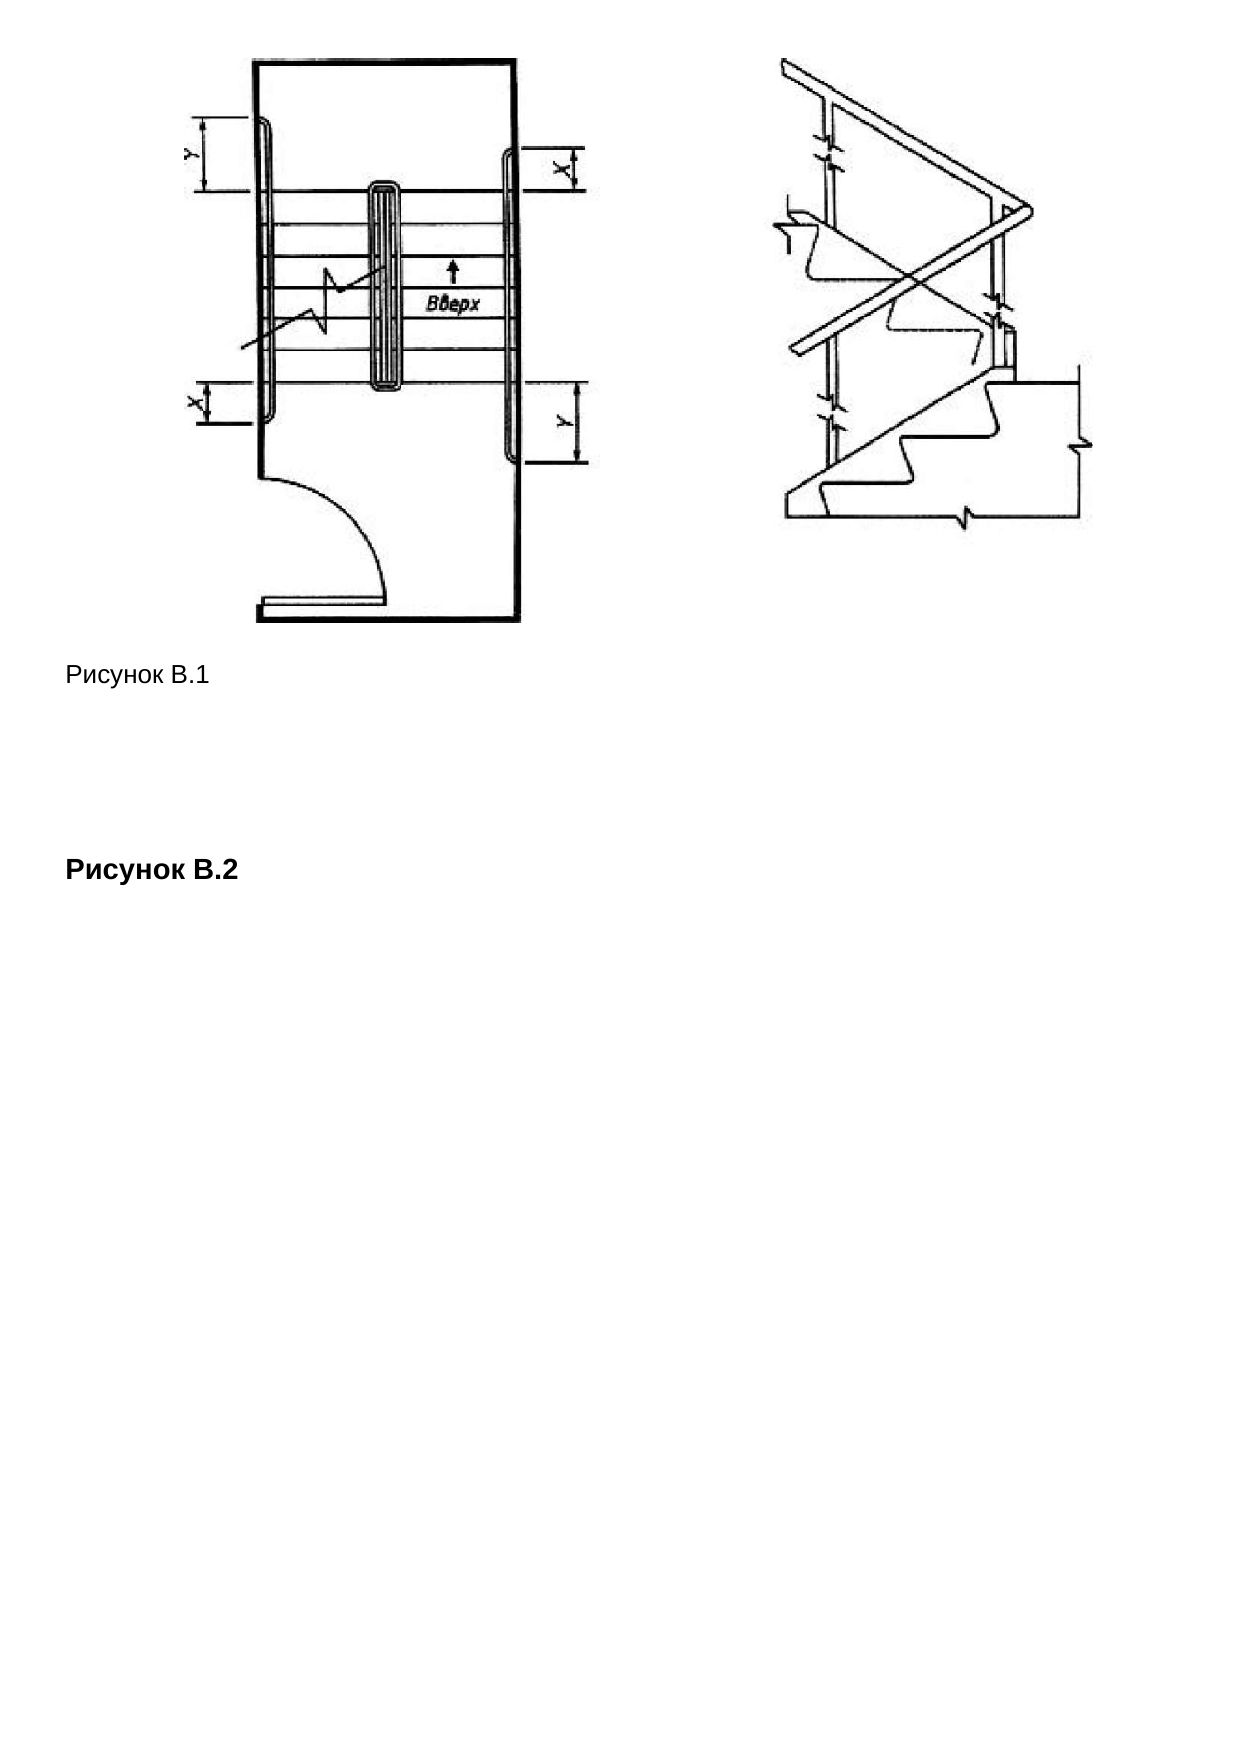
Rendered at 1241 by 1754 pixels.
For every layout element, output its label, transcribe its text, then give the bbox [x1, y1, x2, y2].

text Рисунок В.2 [65, 856, 1218, 886]
picture [184, 58, 1093, 623]
text Рисунок В.1 [65, 662, 1218, 688]
